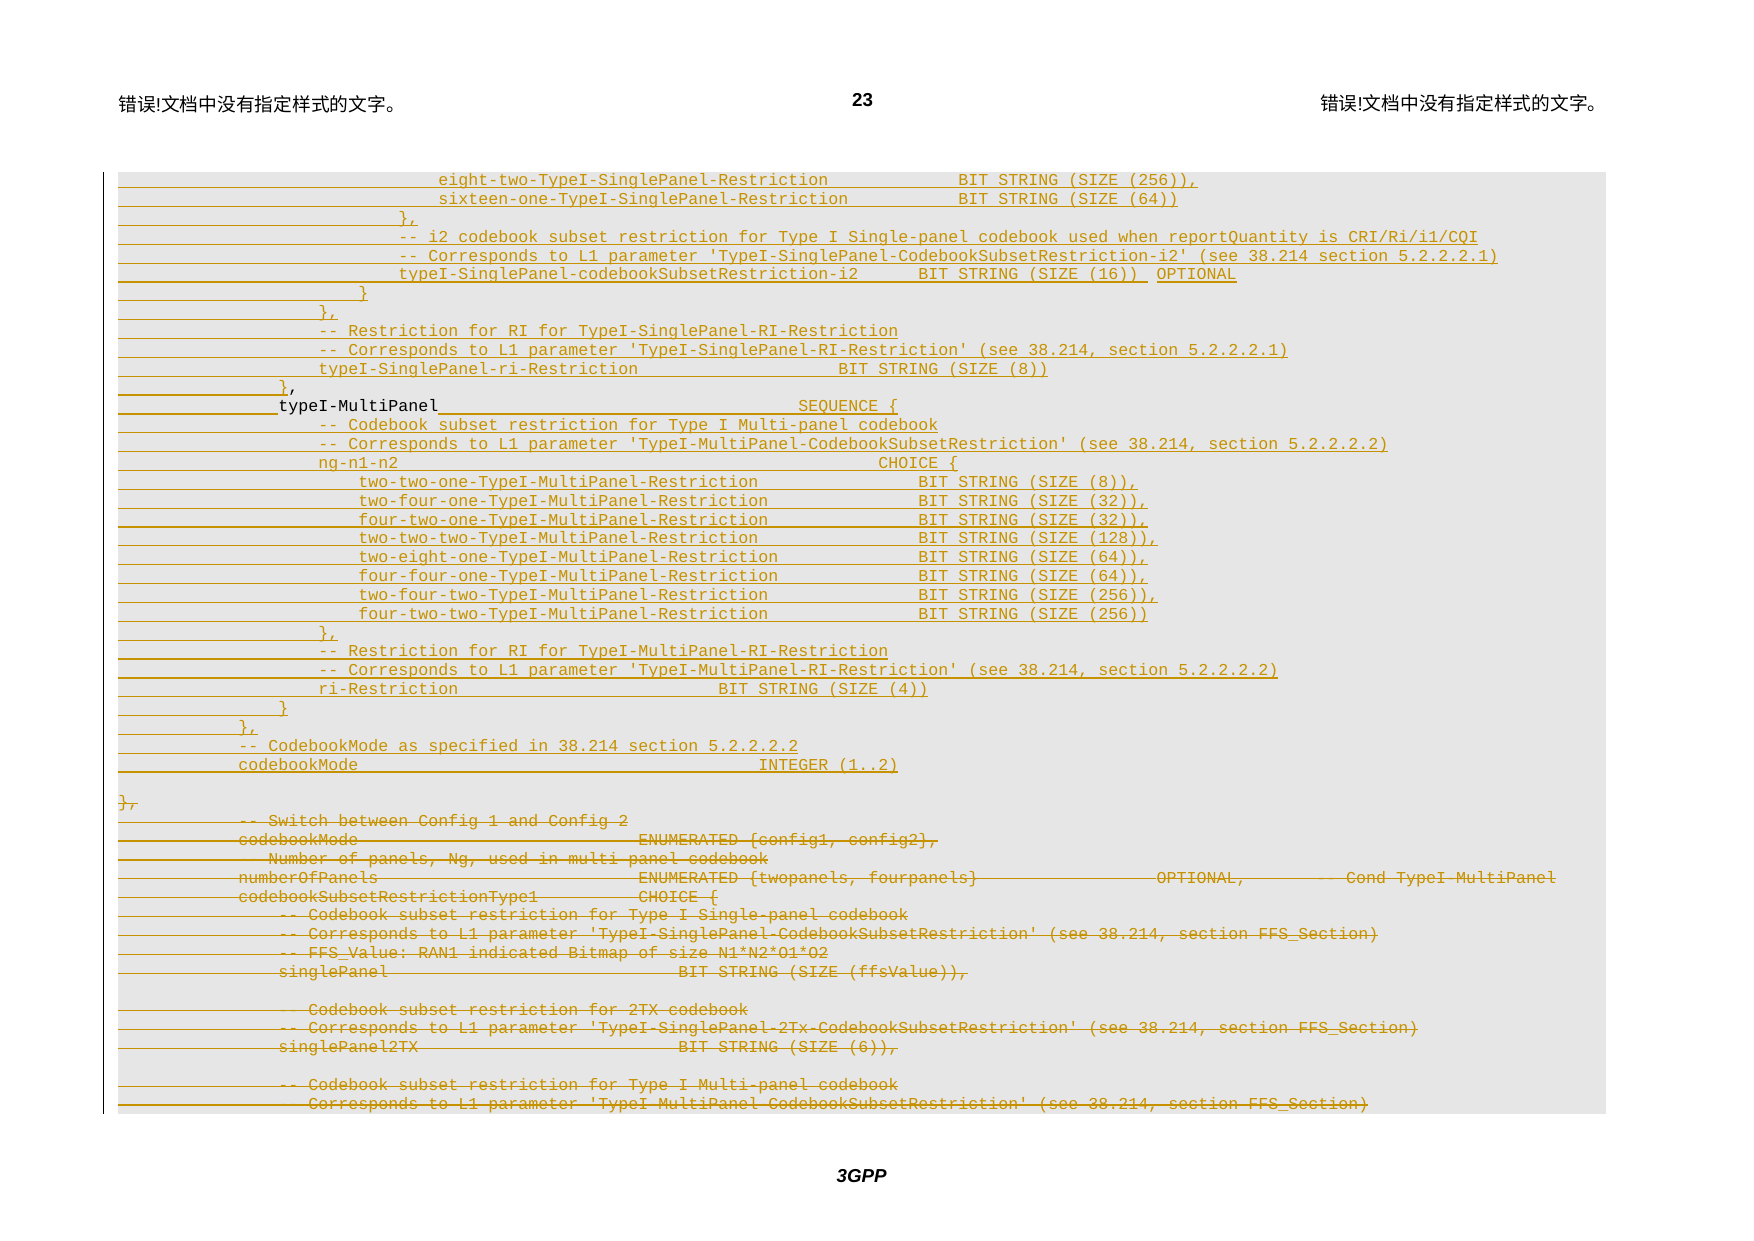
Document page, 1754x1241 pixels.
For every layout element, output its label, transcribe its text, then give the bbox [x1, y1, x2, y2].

text , [118, 379, 1606, 398]
text typeI-MultiPanel [118, 398, 1606, 417]
